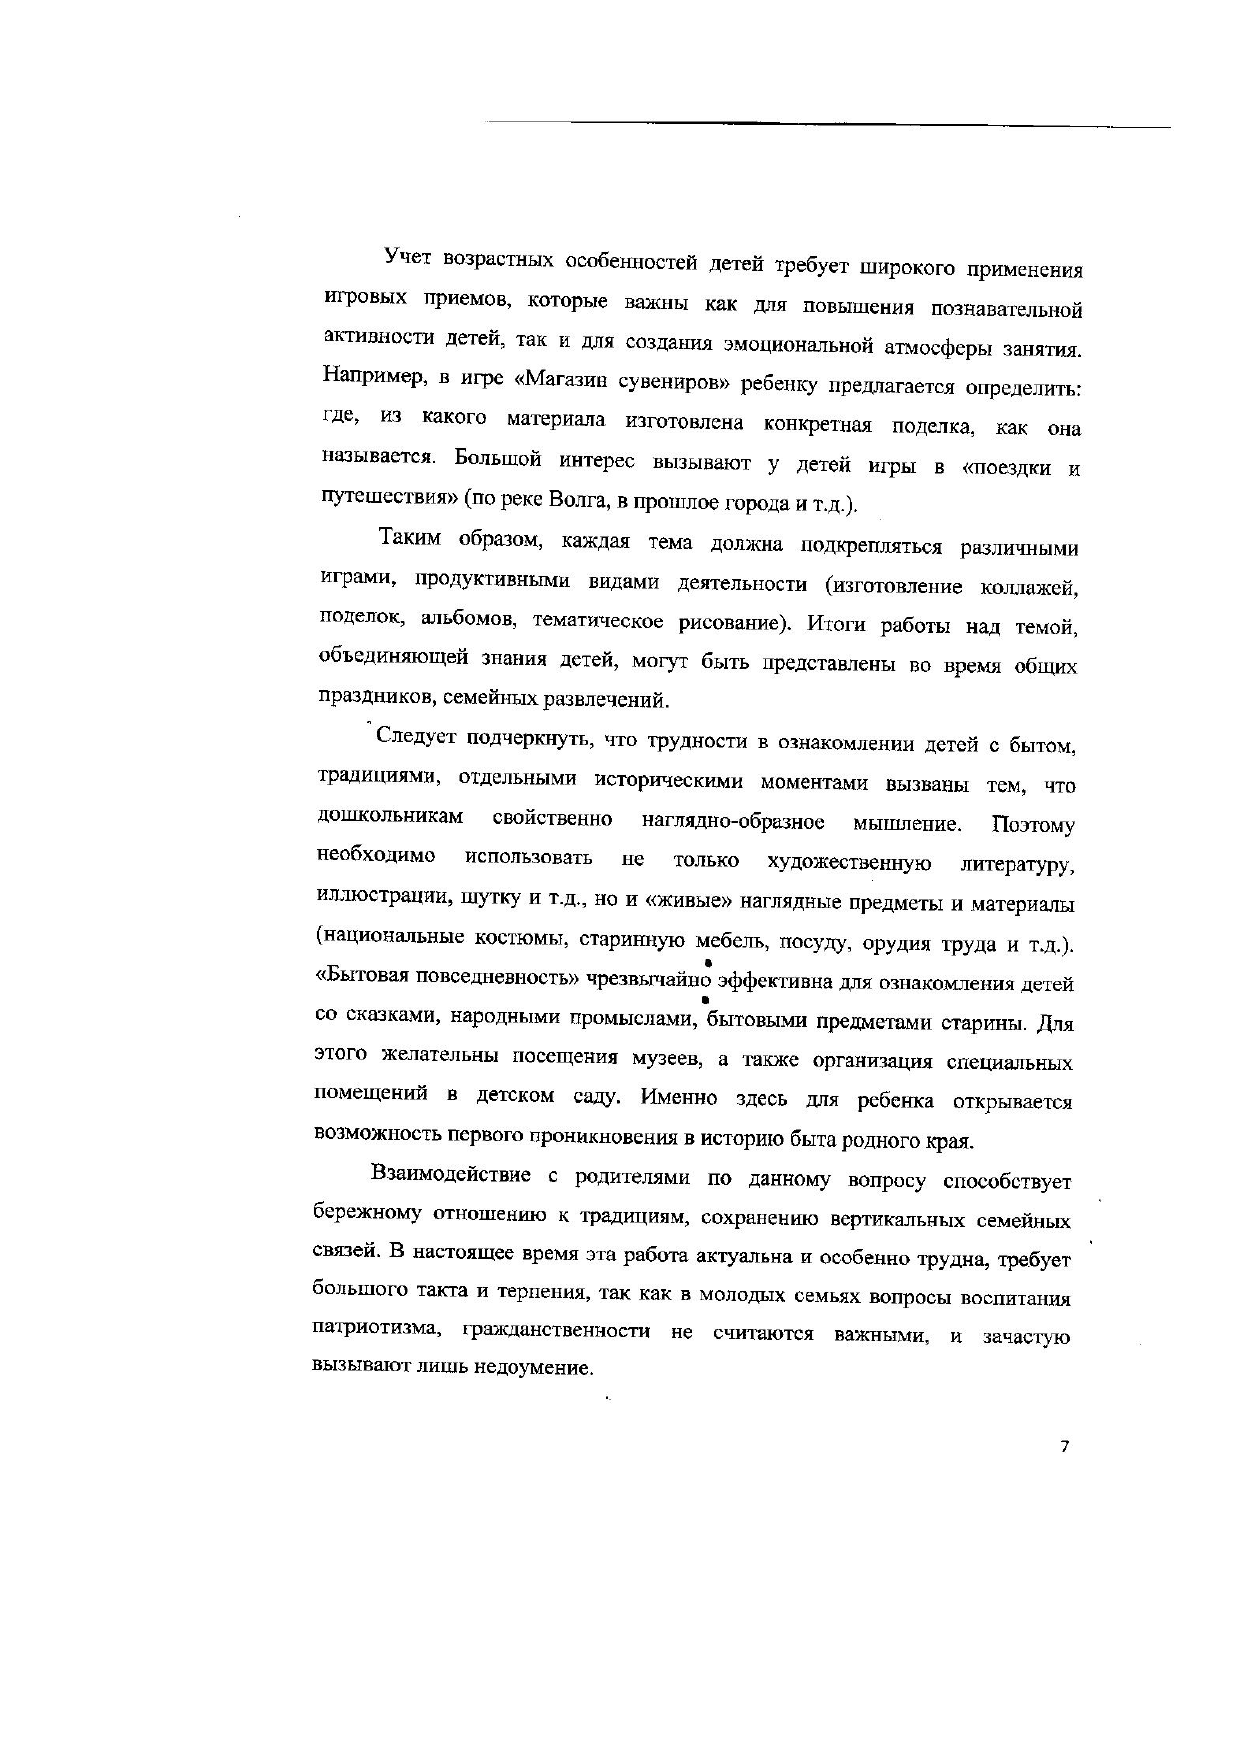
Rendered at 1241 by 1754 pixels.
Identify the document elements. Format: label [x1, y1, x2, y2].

picture [177, 118, 1182, 1500]
